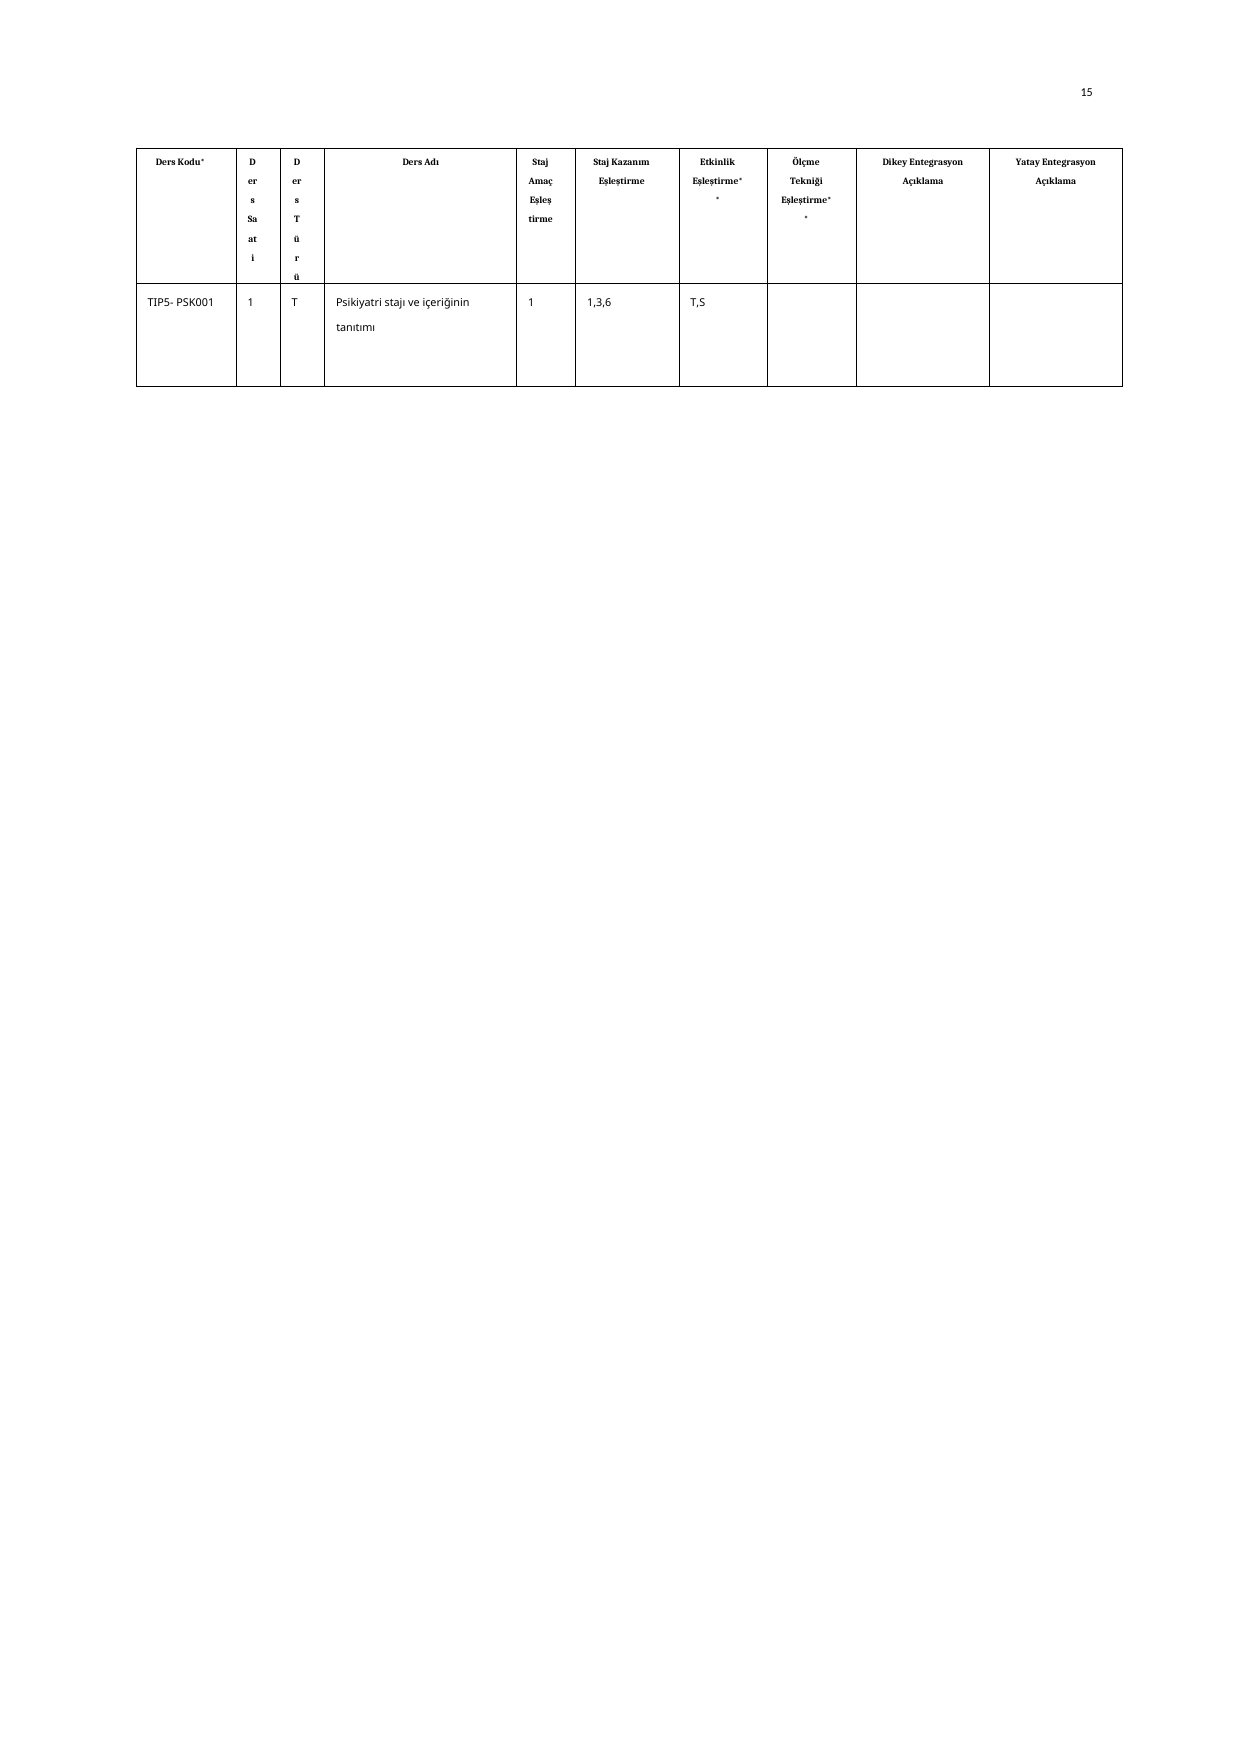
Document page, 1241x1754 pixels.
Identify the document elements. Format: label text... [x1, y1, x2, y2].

table_cell TIP5- PSK001 [137, 284, 236, 386]
table_cell [857, 284, 989, 386]
table_cell T [281, 284, 324, 386]
table_cell [768, 284, 856, 386]
table_header Ders Türü [281, 149, 324, 283]
table_cell 1 [517, 284, 575, 386]
table_header Ders Saati [237, 149, 280, 283]
table_header Yatay Entegrasyon Açıklama [990, 149, 1122, 283]
table_header Ders Adı [325, 149, 516, 283]
table_cell 1 [237, 284, 280, 386]
table_header Etkinlik Eşleştirme** [680, 149, 767, 283]
table_cell T,S [680, 284, 767, 386]
table_header Ölçme Tekniği Eşleştirme** [768, 149, 856, 283]
table_header Staj Amaç Eşleştirme [517, 149, 575, 283]
table_header Staj Kazanım Eşleştirme [576, 149, 679, 283]
table_cell [990, 284, 1122, 386]
table_header Ders Kodu* [137, 149, 236, 283]
table_cell Psikiyatri stajı ve içeriğinin tanıtımı [325, 284, 516, 386]
table_cell 1,3,6 [576, 284, 679, 386]
table_header Dikey Entegrasyon Açıklama [857, 149, 989, 283]
